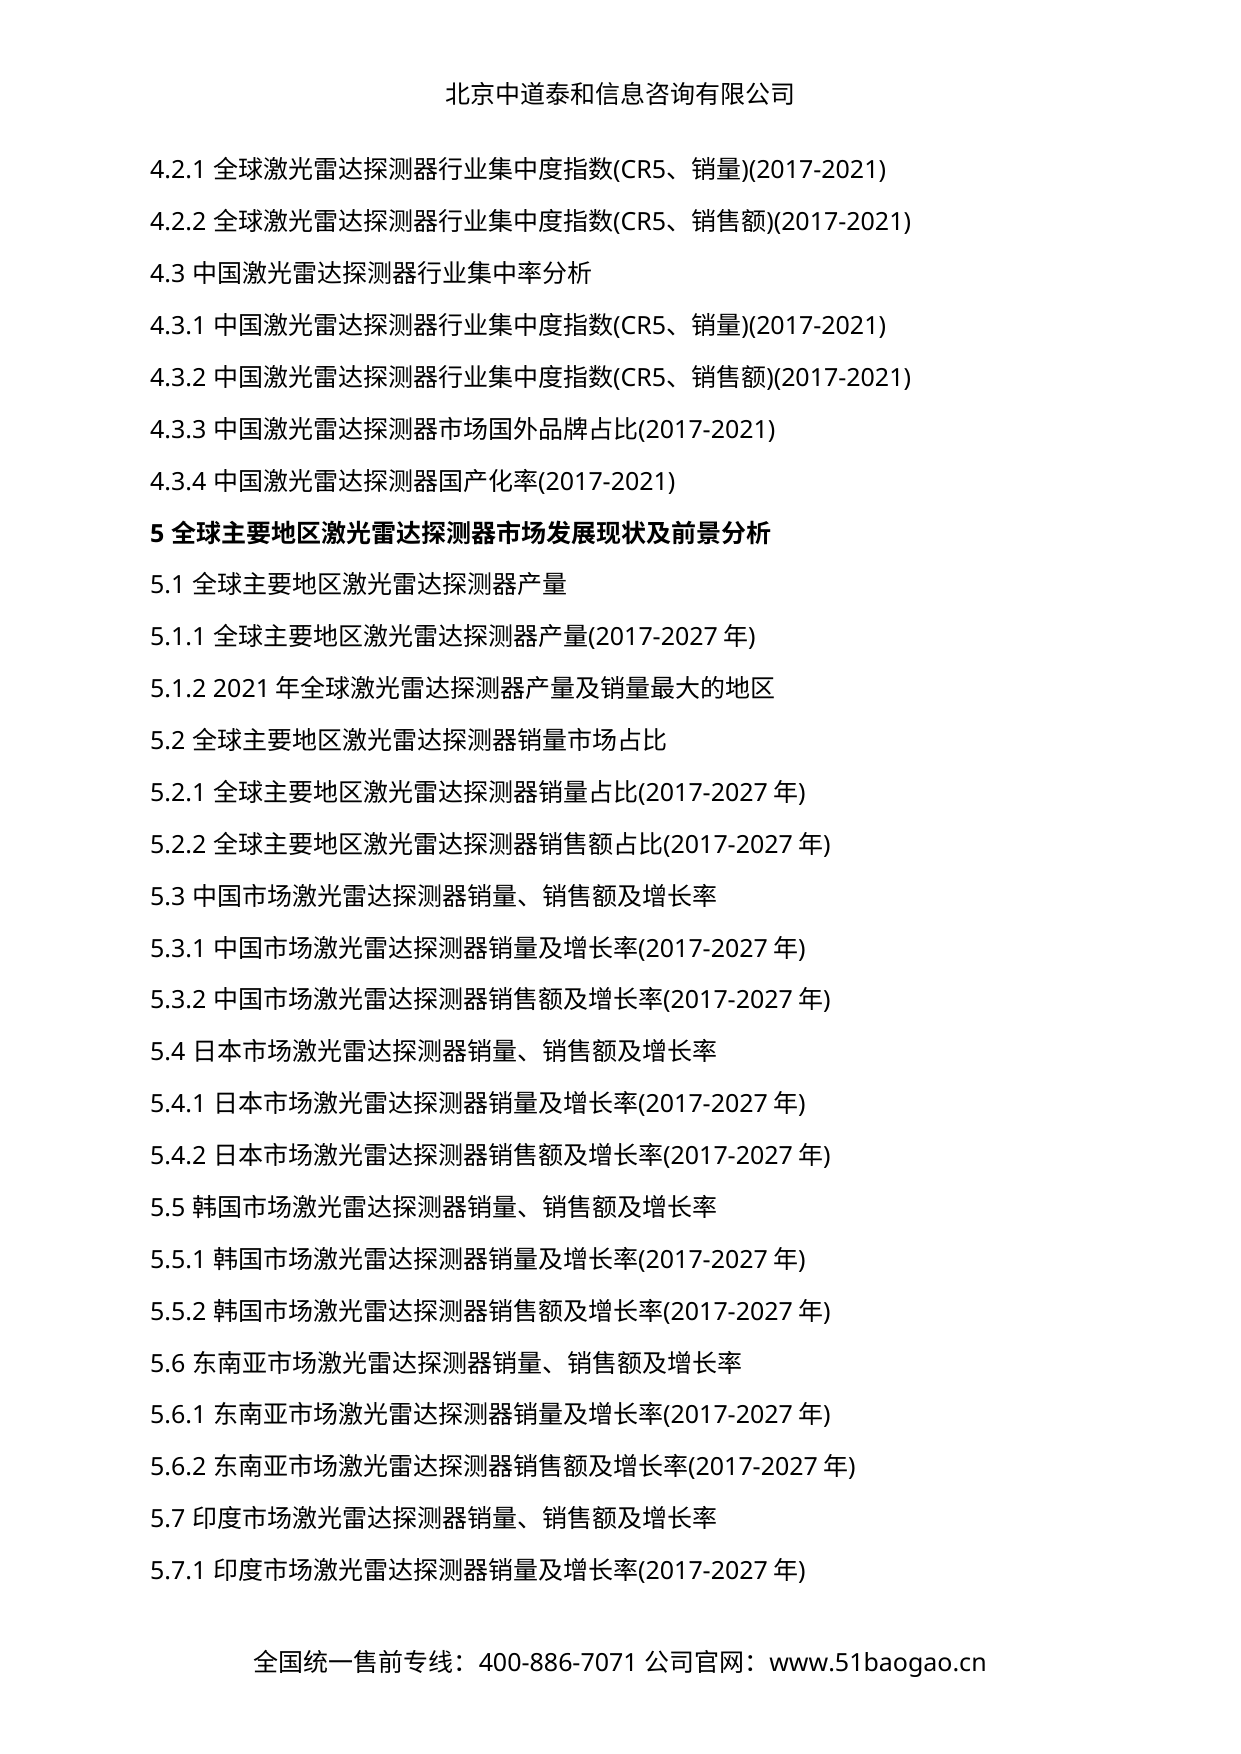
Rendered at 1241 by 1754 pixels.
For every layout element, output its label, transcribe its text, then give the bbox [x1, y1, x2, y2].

text 5.2 全球主要地区激光雷达探测器销量市场占比 [150, 721, 1090, 757]
text 5.4 日本市场激光雷达探测器销量、销售额及增长率 [150, 1032, 1090, 1068]
text 5 全球主要地区激光雷达探测器市场发展现状及前景分析 [150, 513, 1090, 549]
text 5.3 中国市场激光雷达探测器销量、销售额及增长率 [150, 876, 1090, 912]
text 4.3 中国激光雷达探测器行业集中率分析 [150, 254, 1090, 290]
text 5.3.2 中国市场激光雷达探测器销售额及增长率(2017-2027年) [150, 980, 1090, 1016]
text 5.3.1 中国市场激光雷达探测器销量及增长率(2017-2027年) [150, 928, 1090, 964]
text 5.5.1 韩国市场激光雷达探测器销量及增长率(2017-2027年) [150, 1239, 1090, 1276]
text 5.2.1 全球主要地区激光雷达探测器销量占比(2017-2027年) [150, 772, 1090, 809]
text 4.3.4 中国激光雷达探测器国产化率(2017-2021) [150, 461, 1090, 497]
text 4.2.1 全球激光雷达探测器行业集中度指数(CR5、销量)(2017-2021) [150, 150, 1090, 186]
text 5.5 韩国市场激光雷达探测器销量、销售额及增长率 [150, 1187, 1090, 1224]
text 4.3.1 中国激光雷达探测器行业集中度指数(CR5、销量)(2017-2021) [150, 306, 1090, 342]
text 4.2.2 全球激光雷达探测器行业集中度指数(CR5、销售额)(2017-2021) [150, 202, 1090, 238]
text 5.6 东南亚市场激光雷达探测器销量、销售额及增长率 [150, 1343, 1090, 1379]
text 5.6.2 东南亚市场激光雷达探测器销售额及增长率(2017-2027年) [150, 1447, 1090, 1483]
text 5.1.1 全球主要地区激光雷达探测器产量(2017-2027年) [150, 617, 1090, 653]
text 4.3.2 中国激光雷达探测器行业集中度指数(CR5、销售额)(2017-2021) [150, 357, 1090, 394]
text 5.1 全球主要地区激光雷达探测器产量 [150, 565, 1090, 601]
text 5.6.1 东南亚市场激光雷达探测器销量及增长率(2017-2027年) [150, 1395, 1090, 1431]
text 5.4.2 日本市场激光雷达探测器销售额及增长率(2017-2027年) [150, 1136, 1090, 1172]
text 5.2.2 全球主要地区激光雷达探测器销售额占比(2017-2027年) [150, 824, 1090, 861]
text 5.5.2 韩国市场激光雷达探测器销售额及增长率(2017-2027年) [150, 1291, 1090, 1327]
text 4.3.3 中国激光雷达探测器市场国外品牌占比(2017-2021) [150, 409, 1090, 446]
text 5.7.1 印度市场激光雷达探测器销量及增长率(2017-2027年) [150, 1551, 1090, 1587]
text 5.4.1 日本市场激光雷达探测器销量及增长率(2017-2027年) [150, 1084, 1090, 1120]
text 5.7 印度市场激光雷达探测器销量、销售额及增长率 [150, 1499, 1090, 1535]
text 5.1.2 2021年全球激光雷达探测器产量及销量最大的地区 [150, 669, 1090, 705]
